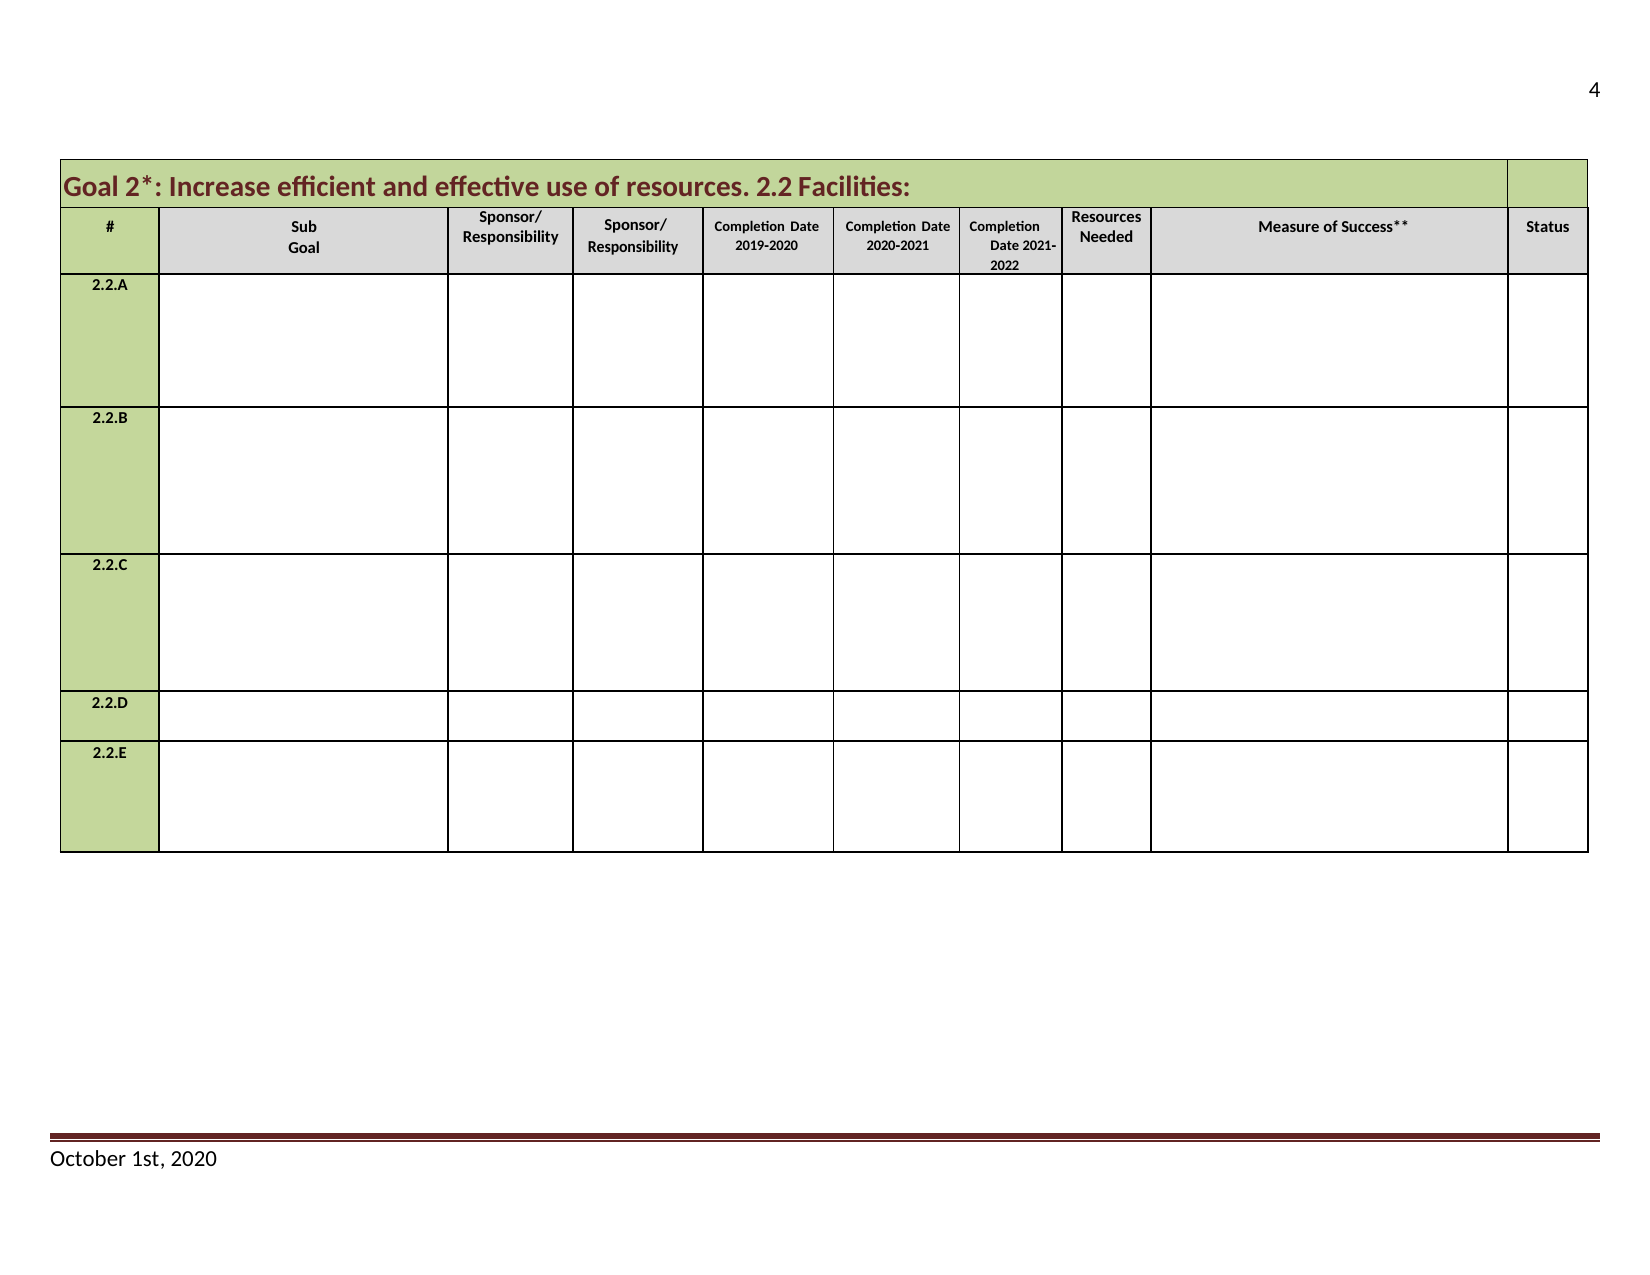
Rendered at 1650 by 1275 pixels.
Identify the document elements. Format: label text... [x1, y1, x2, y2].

table_cell [1152, 275, 1507, 406]
table_cell [449, 555, 572, 690]
table_cell [449, 408, 572, 553]
table_cell Completion Date 2020‐2021 [834, 208, 959, 273]
table_cell 2.2.B [61, 408, 158, 553]
table_cell [1063, 692, 1150, 740]
table_cell Completion Date 2021‐2022 [960, 208, 1061, 273]
table_cell 2.2.A [61, 275, 158, 406]
table_cell [960, 408, 1061, 553]
table_cell [574, 555, 702, 690]
table_cell [160, 408, 447, 553]
table_cell 2.2.D [61, 692, 158, 740]
table_cell Sponsor/ Responsibility [449, 208, 572, 273]
table_cell [1509, 555, 1587, 690]
table_cell [160, 692, 447, 740]
table_cell [1509, 408, 1587, 553]
table_cell Resources Needed [1063, 208, 1150, 273]
table_cell [160, 275, 447, 406]
table_cell [960, 742, 1061, 851]
table_cell [449, 692, 572, 740]
table_cell [834, 555, 959, 690]
table_cell [704, 742, 833, 851]
table_cell [960, 555, 1061, 690]
table_cell [704, 275, 833, 406]
table_cell [574, 692, 702, 740]
table_cell [1063, 275, 1150, 406]
table_cell Completion Date 2019‐2020 [704, 208, 833, 273]
table_cell 2.2.C [61, 555, 158, 690]
table_cell [1063, 555, 1150, 690]
table_cell [1152, 555, 1507, 690]
table_cell [160, 555, 447, 690]
table_cell Sub Goal [160, 208, 447, 273]
table_cell Sponsor/ Responsibility [574, 208, 702, 273]
table_cell [1509, 742, 1587, 851]
table_header Goal 2*: Increase efficient and effective use of resources. 2.2 Facilities: [61, 160, 1507, 207]
table_cell [1509, 275, 1587, 406]
table_cell Measure of Success** [1152, 208, 1507, 273]
table_cell [449, 275, 572, 406]
table_cell [1152, 408, 1507, 553]
table_cell [574, 408, 702, 553]
table_cell [160, 742, 447, 851]
table_cell [834, 275, 959, 406]
table_cell Status [1509, 208, 1587, 273]
table_cell [704, 408, 833, 553]
table_cell [1152, 742, 1507, 851]
table_cell [834, 408, 959, 553]
table_cell [1509, 692, 1587, 740]
table_cell [834, 742, 959, 851]
table_cell [960, 692, 1061, 740]
table_cell [704, 692, 833, 740]
table_header [1508, 160, 1587, 207]
table_cell [960, 275, 1061, 406]
table_cell [834, 692, 959, 740]
table_cell # [61, 208, 158, 273]
table_cell [1152, 692, 1507, 740]
table_cell [1063, 408, 1150, 553]
table_cell [574, 275, 702, 406]
table_cell [574, 742, 702, 851]
table_cell [1063, 742, 1150, 851]
table_cell [704, 555, 833, 690]
table_cell 2.2.E [61, 742, 158, 851]
table_cell [449, 742, 572, 851]
